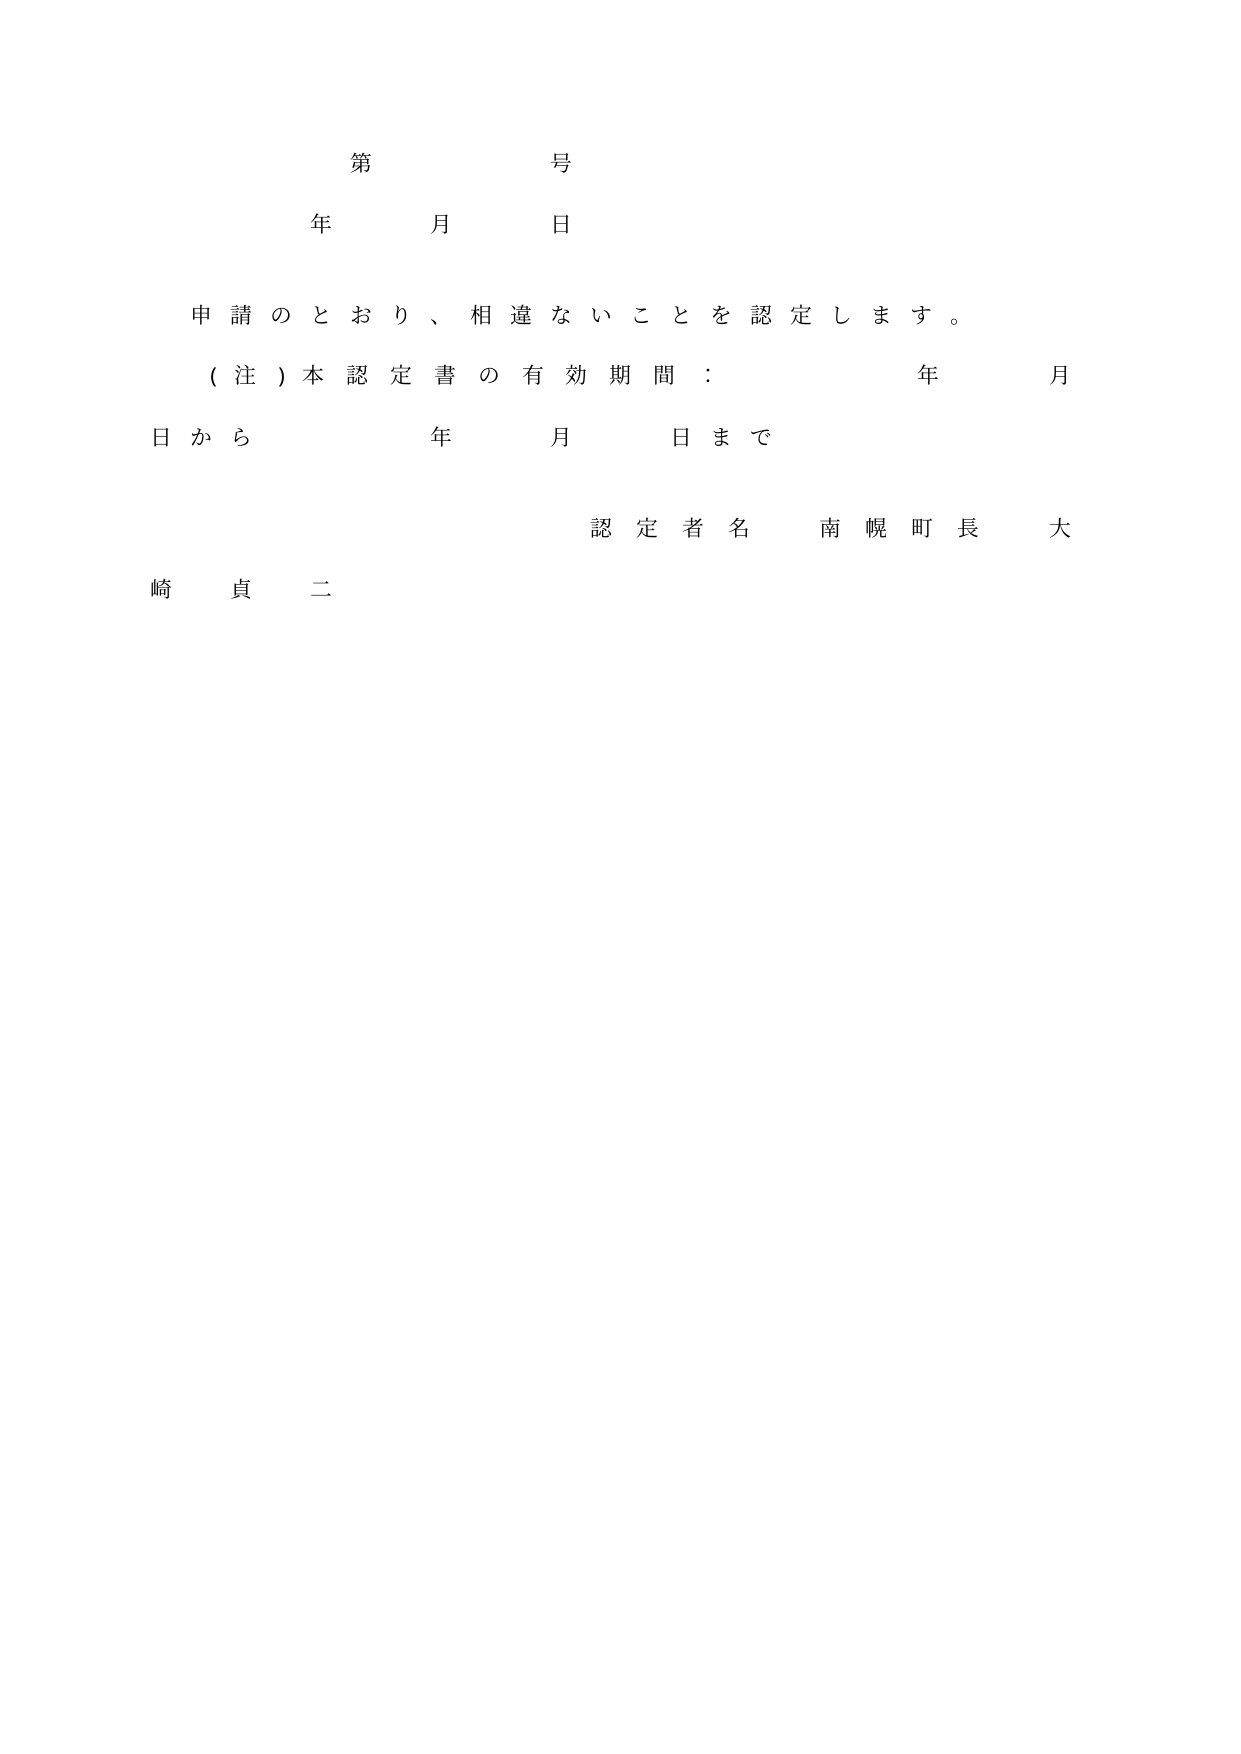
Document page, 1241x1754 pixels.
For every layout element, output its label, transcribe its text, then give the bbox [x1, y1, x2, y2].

text (注)本認定書の有効期間： 年 月 日から 年 月 日まで [150, 344, 1090, 466]
text 第 号 [150, 131, 1090, 192]
text 認定者名 南幌町長 大 崎 貞 二 [150, 496, 1090, 618]
text 申請のとおり、相違ないことを認定します。 [150, 283, 1090, 344]
text 年 月 日 [150, 192, 1090, 253]
